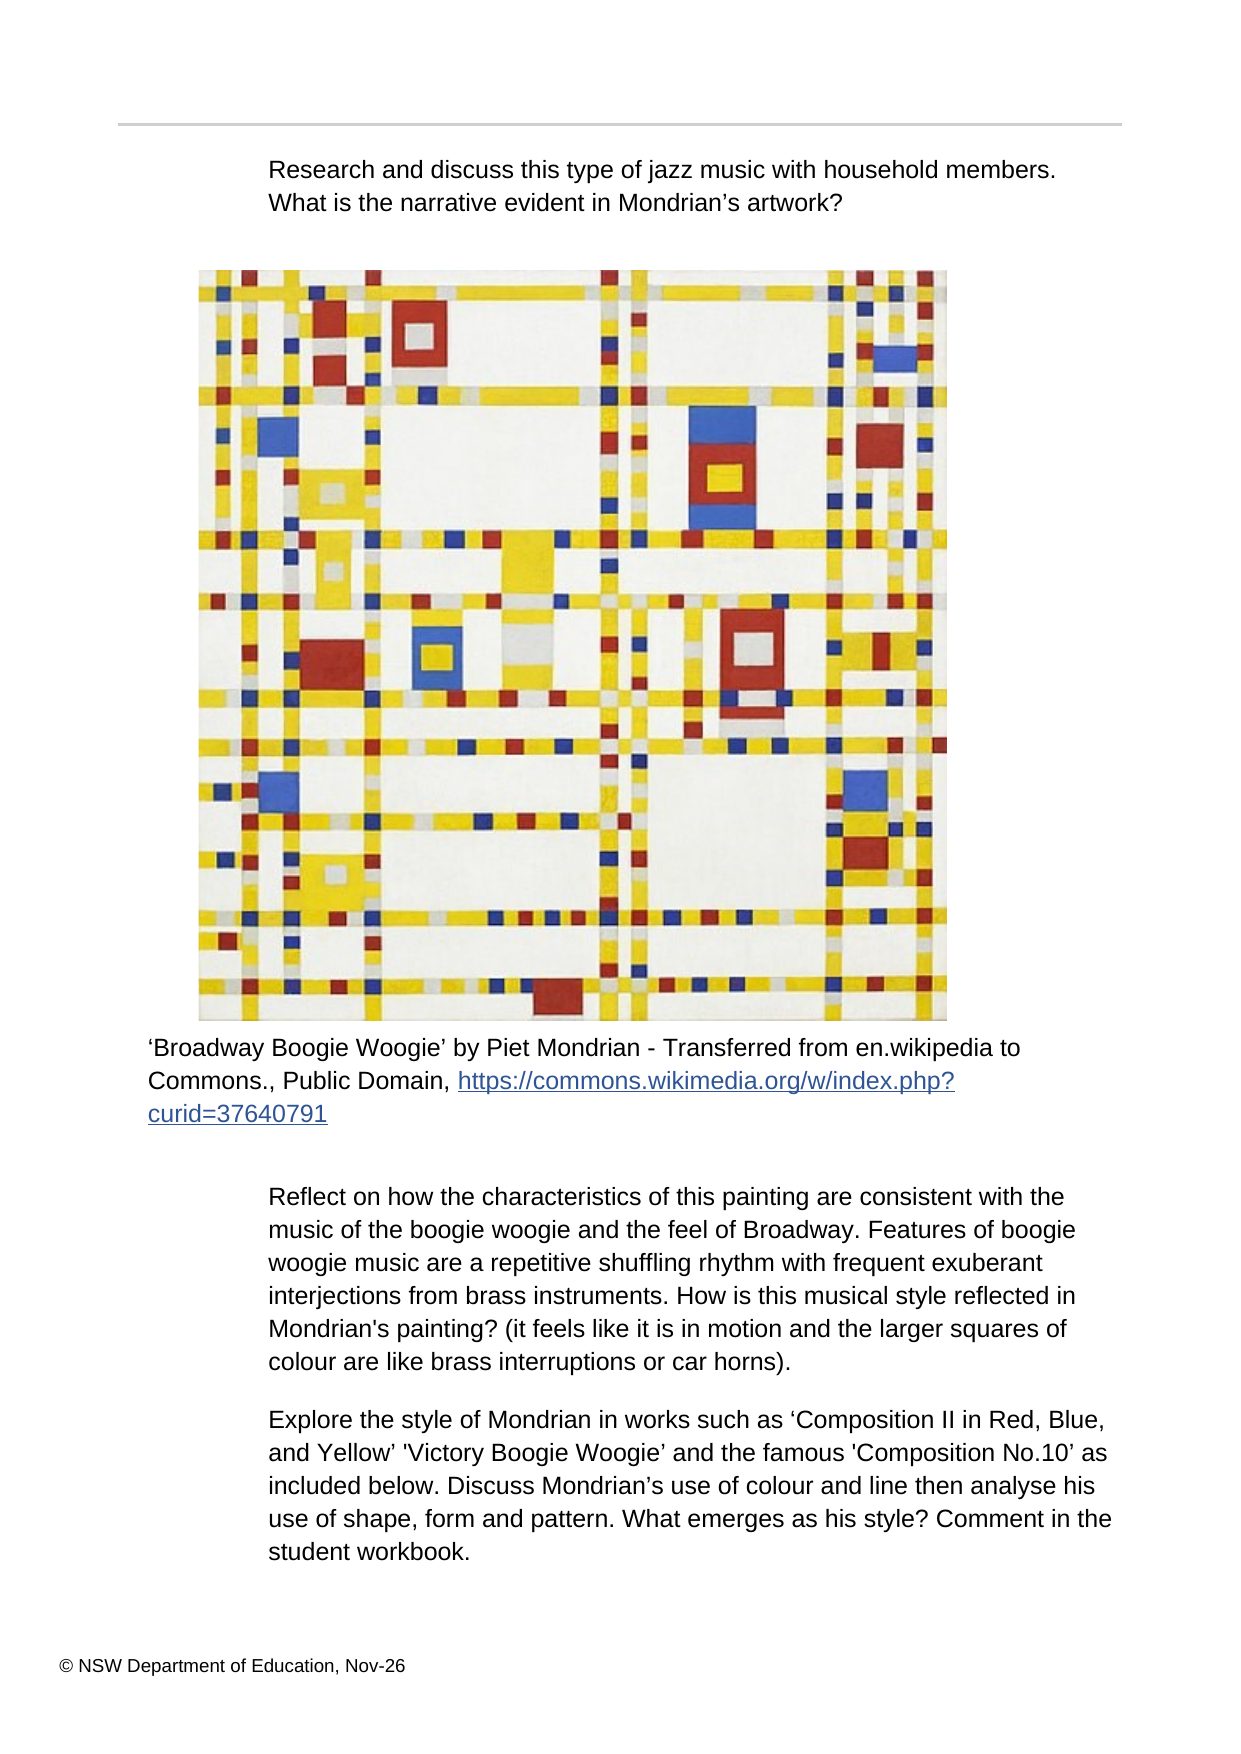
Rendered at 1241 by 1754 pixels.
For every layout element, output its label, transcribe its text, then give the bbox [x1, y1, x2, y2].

text Explore the style of Mondrian in works such as ‘Composition II in Red, Blue, and Yellow’ 'Victory Boogie Woogie’ and the famous 'Composition No.10’ as included below. Discuss Mondrian’s use of colour and line then analyse his use of shape, form and pattern. What emerges as his style? Comment in the student workbook. [268, 1405, 1122, 1566]
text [268, 155, 1122, 217]
picture [198, 270, 947, 1021]
text Reflect on how the characteristics of this painting are consistent with the music of the boogie woogie and the feel of Broadway. Features of boogie woogie music are a repetitive shuffling rhythm with frequent exuberant interjections from brass instruments. How is this musical style reflected in Mondrian's painting? (it feels like it is in motion and the larger squares of colour are like brass interruptions or car horns). [268, 1182, 1122, 1376]
text ‘Broadway Boogie Woogie’ by Piet Mondrian - Transferred from en.wikipedia to Commons., Public Domain, https://commons.wikimedia.org/w/index.php?curid=37640791 [148, 1033, 1122, 1128]
